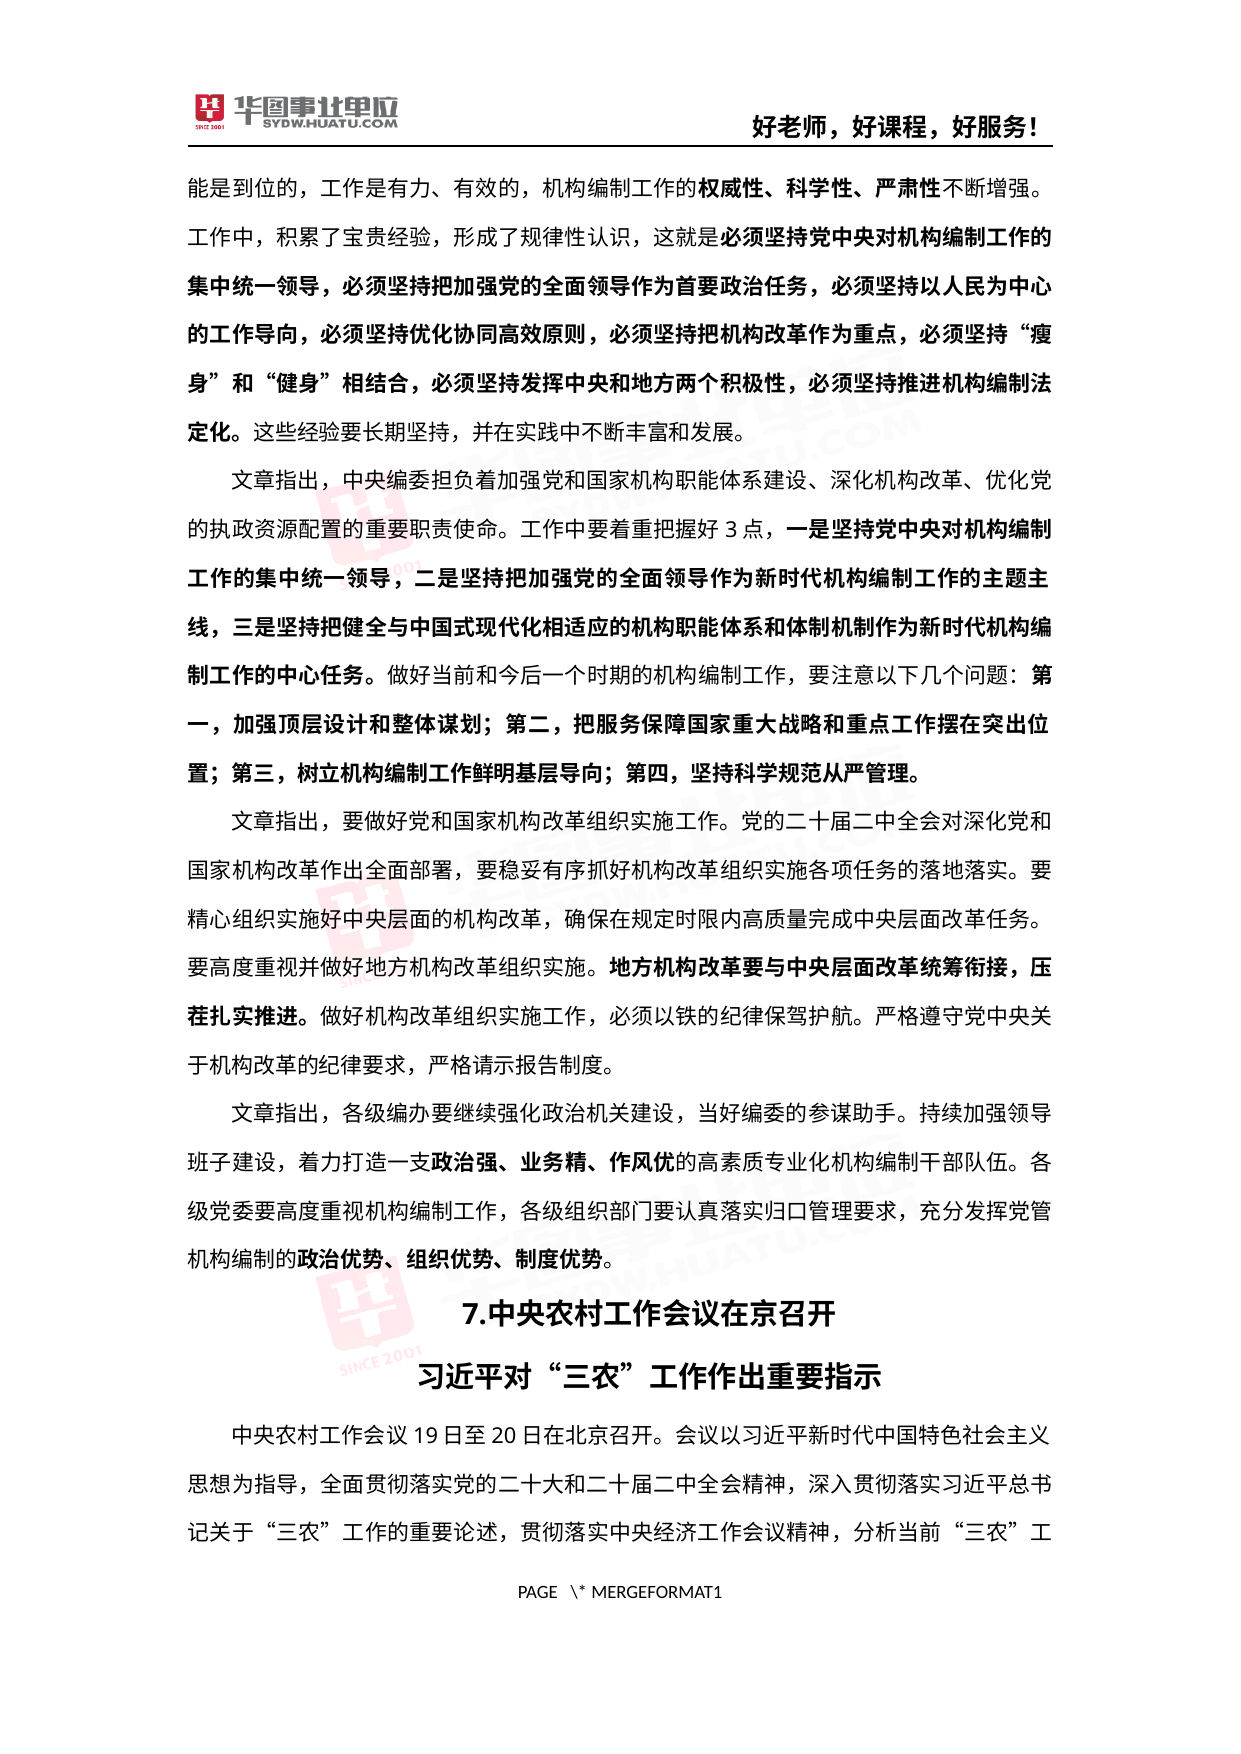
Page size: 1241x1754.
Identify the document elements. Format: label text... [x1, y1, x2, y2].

text 习近平对“三农”工作作出重要指示 [187, 1354, 1053, 1396]
picture [187, 88, 406, 136]
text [187, 171, 1053, 447]
text 文章指出，各级编办要继续强化政治机关建设，当好编委的参谋助手。持续加强领导班子建设，着力打造一支政治强、业务精、作风优的高素质专业化机构编制干部队伍。各级党委要高度重视机构编制工作，各级组织部门要认真落实归口管理要求，充分发挥党管机构编制的政治优势、组织优势、制度优势。 [187, 1096, 1053, 1274]
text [187, 1417, 1053, 1547]
text 文章指出，要做好党和国家机构改革组织实施工作。党的二十届二中全会对深化党和国家机构改革作出全面部署，要稳妥有序抓好机构改革组织实施各项任务的落地落实。要精心组织实施好中央层面的机构改革，确保在规定时限内高质量完成中央层面改革任务。要高度重视并做好地方机构改革组织实施。地方机构改革要与中央层面改革统筹衔接，压茬扎实推进。做好机构改革组织实施工作，必须以铁的纪律保驾护航。严格遵守党中央关于机构改革的纪律要求，严格请示报告制度。 [187, 804, 1053, 1080]
text 文章指出，中央编委担负着加强党和国家机构职能体系建设、深化机构改革、优化党的执政资源配置的重要职责使命。工作中要着重把握好3点，一是坚持党中央对机构编制工作的集中统一领导，二是坚持把加强党的全面领导作为新时代机构编制工作的主题主线，三是坚持把健全与中国式现代化相适应的机构职能体系和体制机制作为新时代机构编制工作的中心任务。做好当前和今后一个时期的机构编制工作，要注意以下几个问题：第一，加强顶层设计和整体谋划；第二，把服务保障国家重大战略和重点工作摆在突出位置；第三，树立机构编制工作鲜明基层导向；第四，坚持科学规范从严管理。 [187, 463, 1053, 788]
text 7.中央农村工作会议在京召开 [187, 1290, 1053, 1333]
